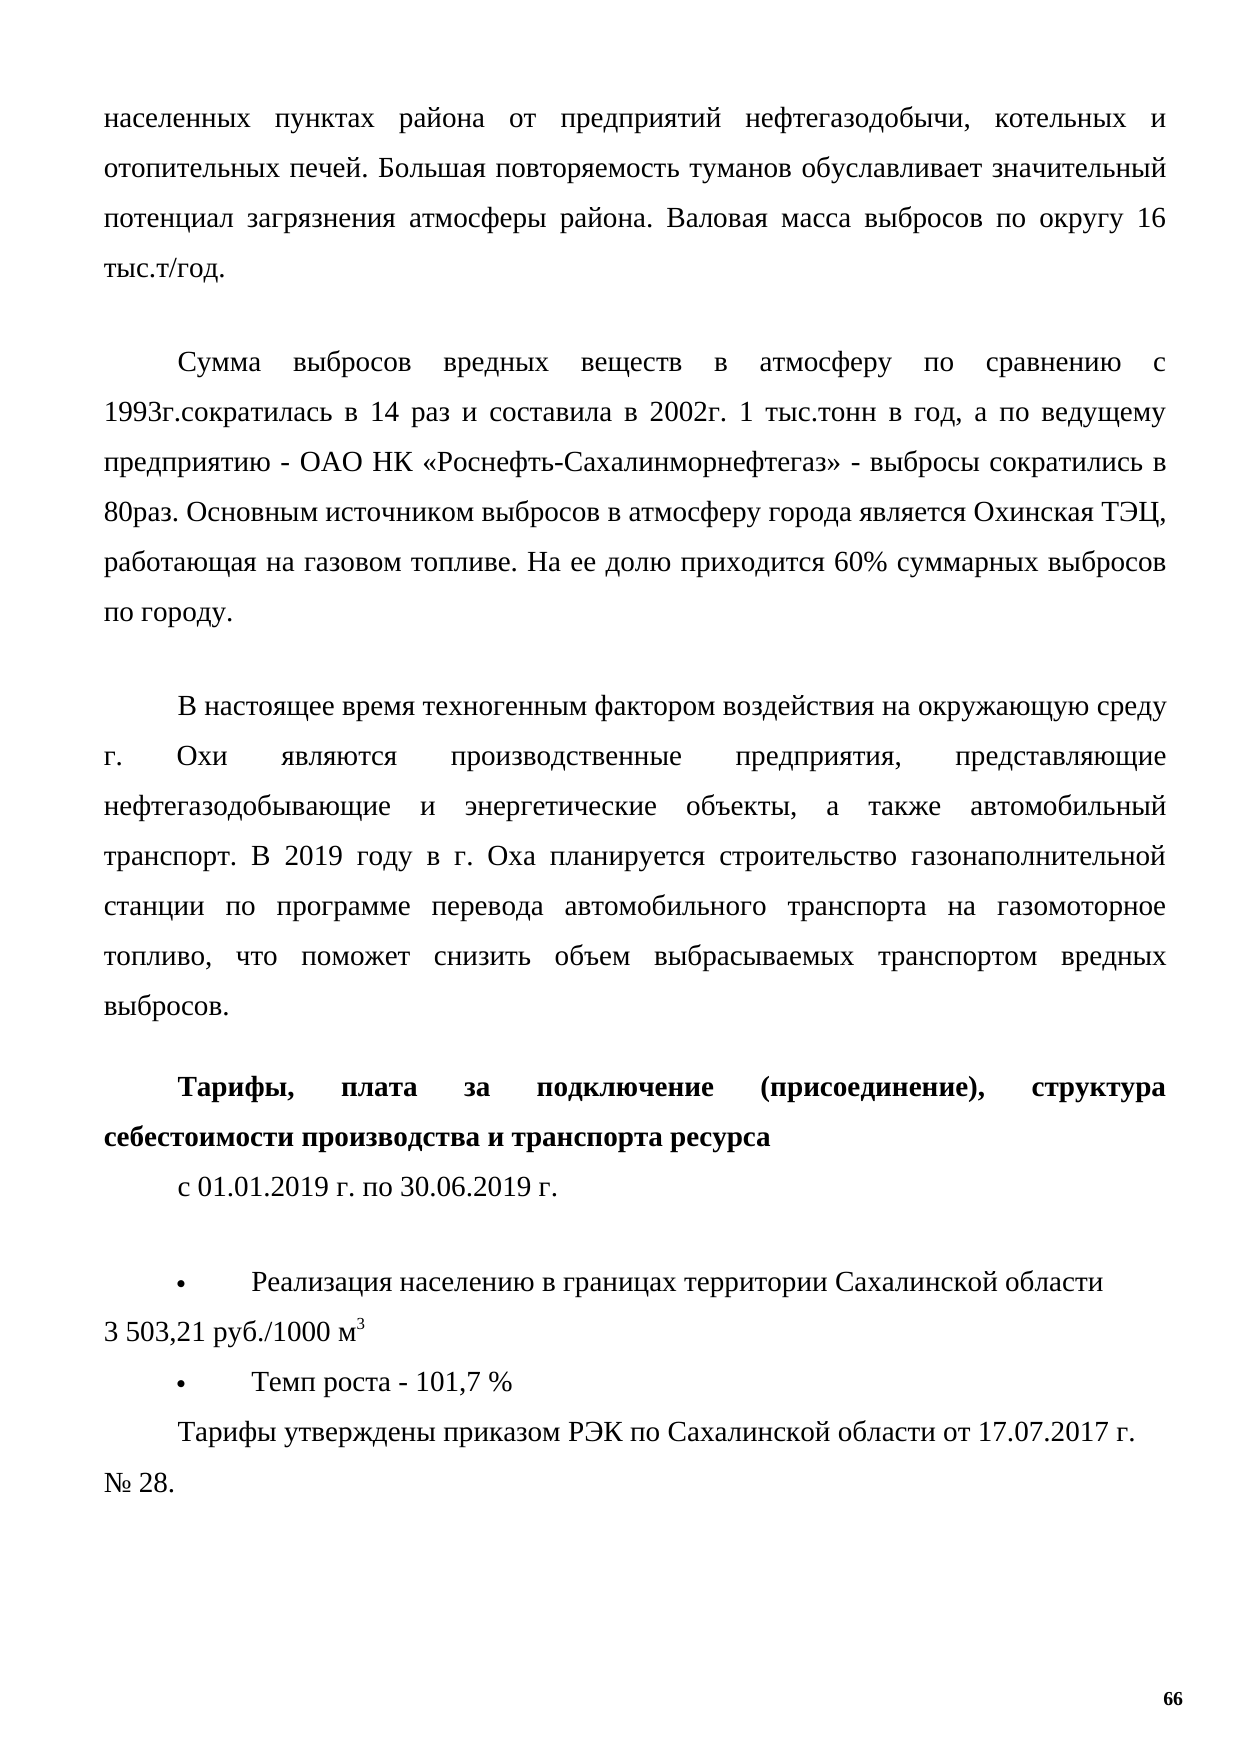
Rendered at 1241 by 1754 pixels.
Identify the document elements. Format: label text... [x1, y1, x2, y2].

list Реализация населению в границах территории Сахалинской области 3 503,21 руб./1000 м3 [103, 1264, 1167, 1347]
list Темп роста - 101,7 % [103, 1364, 1167, 1398]
text Тарифы утверждены приказом РЭК по Сахалинской области от 17.07.2017 г. № 28. [103, 1414, 1167, 1498]
text Сумма выбросов вредных веществ в атмосферу по сравнению с 1993г.сократилась в 14 раз и составила в 2002г. 1 тыс.тонн в год, а по ведущему предприятию - ОАО НК «Роснефть-Сахалинморнефтегаз» - выбросы сократились в 80раз. Основным источником выбросов в атмосферу города является Охинская ТЭЦ, работающая на газовом топливе. На ее долю приходится 60% суммарных выбросов по городу. [103, 331, 1167, 631]
text Тарифы, плата за подключение (присоединение), структура себестоимости производства и транспорта ресурса [103, 1069, 1167, 1153]
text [103, 88, 1167, 288]
text В настоящее время техногенным фактором воздействия на окружающую среду г. Охи являются производственные предприятия, представляющие нефтегазодобывающие и энергетические объекты, а также автомобильный транспорт. В 2019 году в г. Оха планируется строительство газонаполнительной станции по программе перевода автомобильного транспорта на газомоторное топливо, что поможет снизить объем выбрасываемых транспортом вредных выбросов. [103, 675, 1167, 1025]
subtitle с 01.01.2019 г. по 30.06.2019 г. [103, 1169, 1167, 1203]
